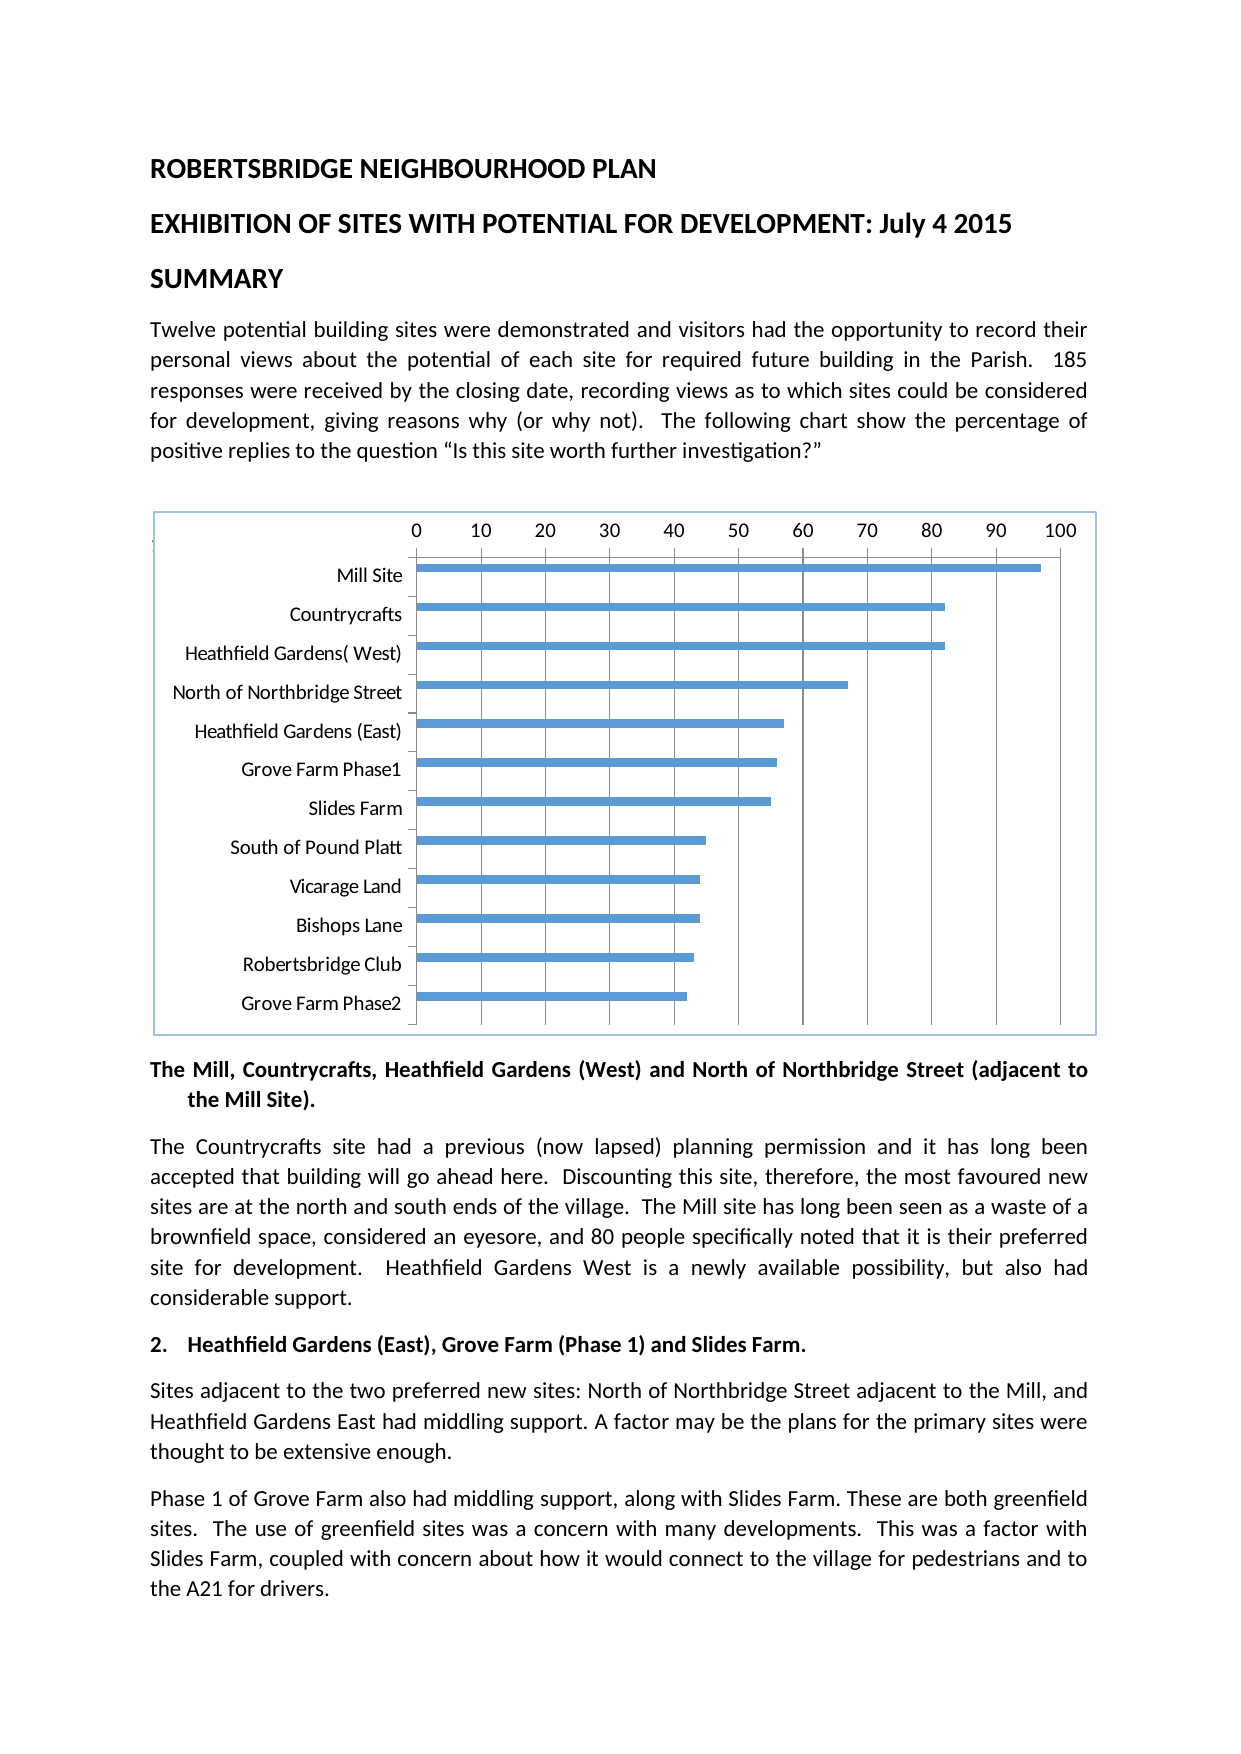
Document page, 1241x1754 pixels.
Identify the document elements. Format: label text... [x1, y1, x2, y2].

text The Countrycrafts site had a previous (now lapsed) planning permission and it has long been accepted that building will go ahead here. Discounting this site, therefore, the most favoured new sites are at the north and south ends of the village. The Mill site has long been seen as a waste of a brownfield space, considered an eyesore, and 80 people specifically noted that it is their preferred site for development. Heathfield Gardens West is a newly available possibility, but also had considerable support. [150, 1132, 1090, 1311]
text SUMMARY [150, 260, 1090, 296]
list The Mill, Countrycrafts, Heathfield Gardens (West) and North of Northbridge Street (adjacent to the Mill Site). [150, 530, 1090, 1113]
text Sites adjacent to the two preferred new sites: North of Northbridge Street adjacent to the Mill, and Heathfield Gardens East had middling support. A factor may be the plans for the primary sites were thought to be extensive enough. [150, 1377, 1090, 1465]
text ROBERTSBRIDGE NEIGHBOURHOOD PLAN [150, 150, 1090, 186]
text EXHIBITION OF SITES WITH POTENTIAL FOR DEVELOPMENT: July 4 2015 [150, 205, 1090, 241]
text Phase 1 of Grove Farm also had middling support, along with Slides Farm. These are both greenfield sites. The use of greenfield sites was a concern with many developments. This was a factor with Slides Farm, coupled with concern about how it would connect to the village for pedestrians and to the A21 for drivers. [150, 1484, 1090, 1603]
text Twelve potential building sites were demonstrated and visitors had the opportunity to record their personal views about the potential of each site for required future building in the Parish. 185 responses were received by the closing date, recording views as to which sites could be considered for development, giving reasons why (or why not). The following chart show the percentage of positive replies to the question “Is this site worth further investigation?” [150, 315, 1090, 464]
list Heathfield Gardens (East), Grove Farm (Phase 1) and Slides Farm. [150, 1330, 1090, 1358]
